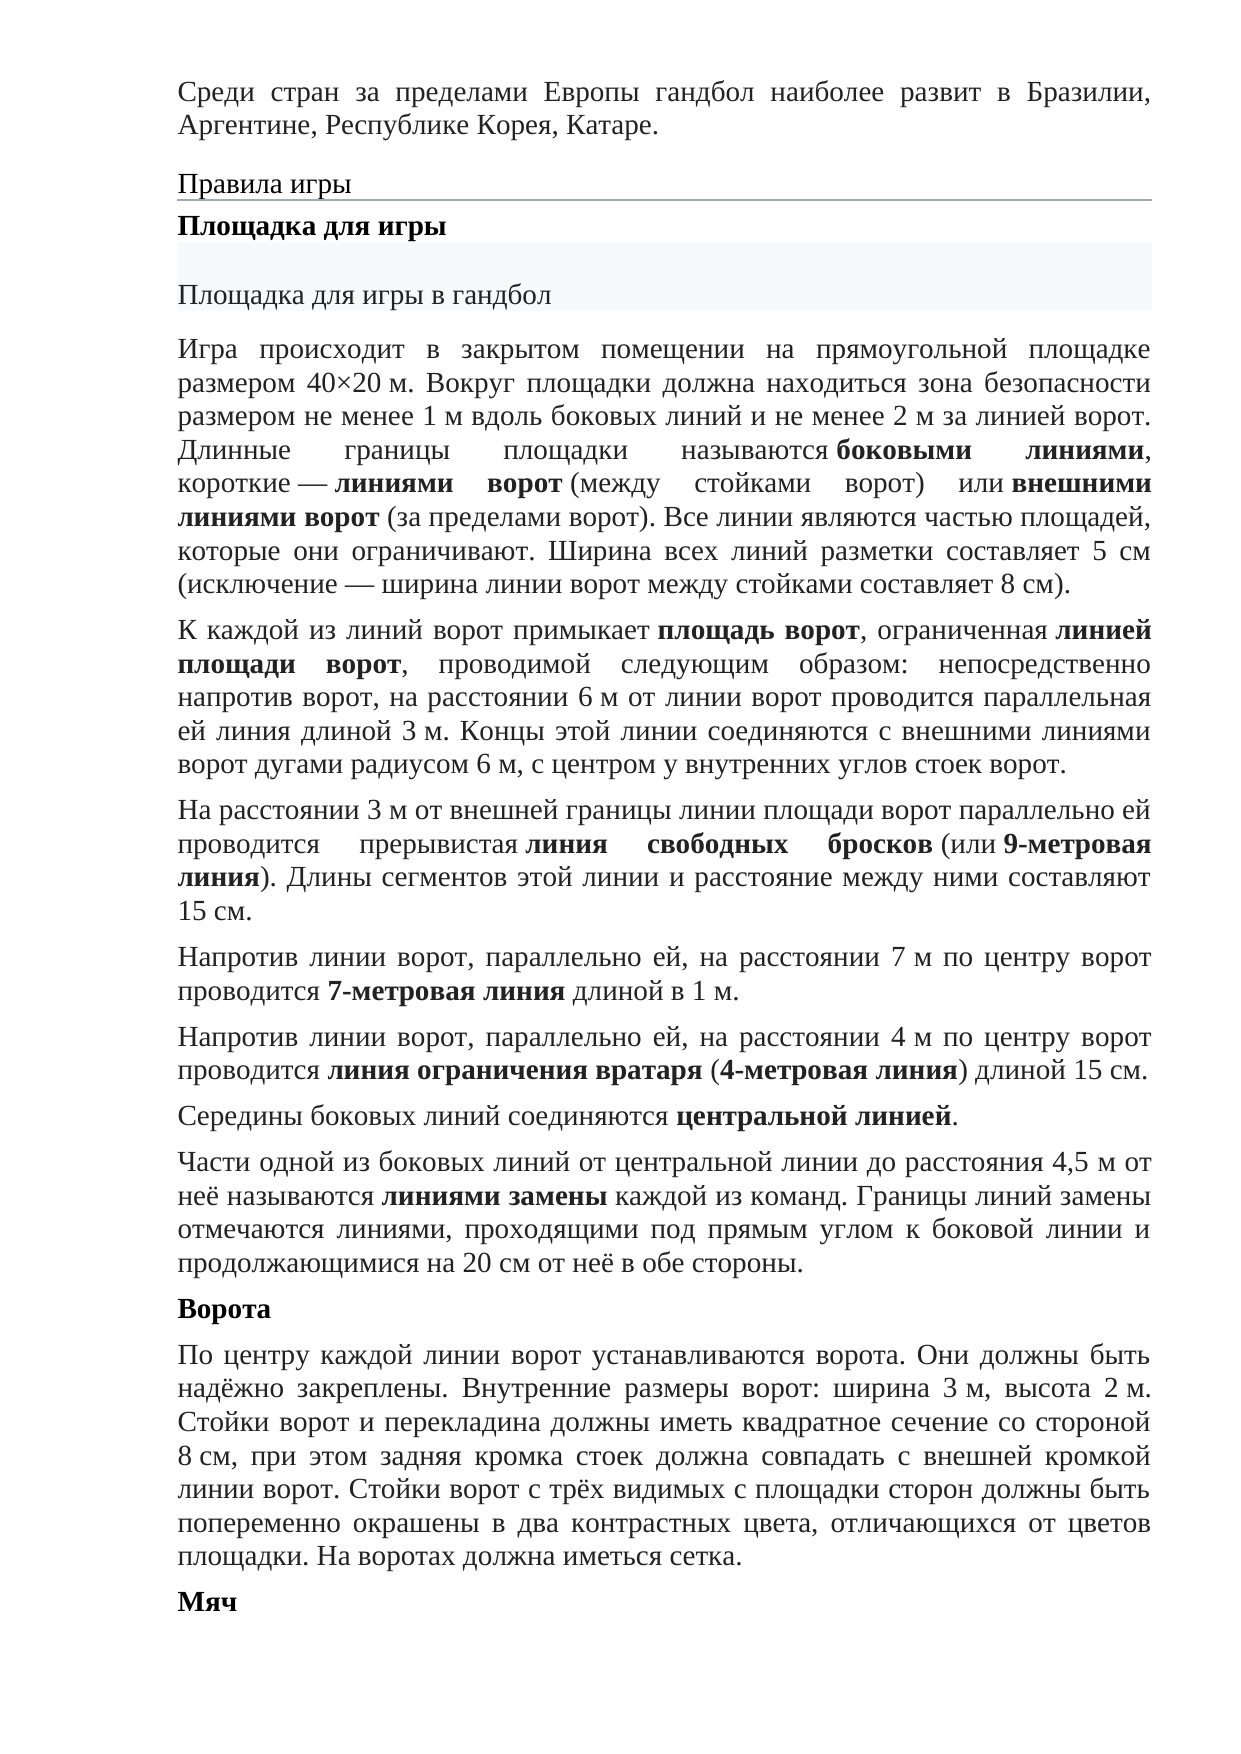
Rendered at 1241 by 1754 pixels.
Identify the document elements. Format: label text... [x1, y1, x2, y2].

text Напротив линии ворот, параллельно ей, на расстоянии 7 м по центру ворот проводится 7-метровая линия длиной в 1 м. [177, 939, 1152, 1006]
text Правила игры [177, 166, 1152, 199]
text Площадка для игры [177, 208, 1152, 242]
text Части одной из боковых линий от центральной линии до расстояния 4,5 м от неё называются линиями замены каждой из команд. Границы линий замены отмечаются линиями, проходящими под прямым углом к боковой линии и продолжающимися на 20 см от неё в обе стороны. [177, 1144, 1152, 1278]
text Игра происходит в закрытом помещении на прямоугольной площадке размером 40×20 м. Вокруг площадки должна находиться зона безопасности размером не менее 1 м вдоль боковых линий и не менее 2 м за линией ворот. Длинные границы площадки называются боковыми линиями, короткие — линиями ворот (между стойками ворот) или внешними линиями ворот (за пределами ворот). Все линии являются частью площадей, которые они ограничивают. Ширина всех линий разметки составляет 5 см (исключение — ширина линии ворот между стойками составляет 8 см). [177, 331, 1152, 600]
text Мяч [177, 1584, 1152, 1618]
text Площадка для игры в гандбол [177, 276, 1152, 311]
text К каждой из линий ворот примыкает площадь ворот, ограниченная линией площади ворот, проводимой следующим образом: непосредственно напротив ворот, на расстоянии 6 м от линии ворот проводится параллельная ей линия длиной 3 м. Концы этой линии соединяются с внешними линиями ворот дугами радиусом 6 м, с центром у внутренних углов стоек ворот. [177, 612, 1152, 780]
text Середины боковых линий соединяются центральной линией. [177, 1098, 1152, 1132]
text На расстоянии 3 м от внешней границы линии площади ворот параллельно ей проводится прерывистая линия свободных бросков (или 9-метровая линия). Длины сегментов этой линии и расстояние между ними составляют 15 см. [177, 792, 1152, 927]
text По центру каждой линии ворот устанавливаются ворота. Они должны быть надёжно закреплены. Внутренние размеры ворот: ширина 3 м, высота 2 м. Стойки ворот и перекладина должны иметь квадратное сечение со стороной 8 см, при этом задняя кромка стоек должна совпадать с внешней кромкой линии ворот. Стойки ворот с трёх видимых с площадки сторон должны быть попеременно окрашены в два контрастных цвета, отличающихся от цветов площадки. На воротах должна иметься сетка. [177, 1337, 1152, 1572]
text Ворота [177, 1291, 1152, 1324]
text Напротив линии ворот, параллельно ей, на расстоянии 4 м по центру ворот проводится линия ограничения вратаря (4-метровая линия) длиной 15 см. [177, 1019, 1152, 1086]
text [177, 74, 1152, 141]
